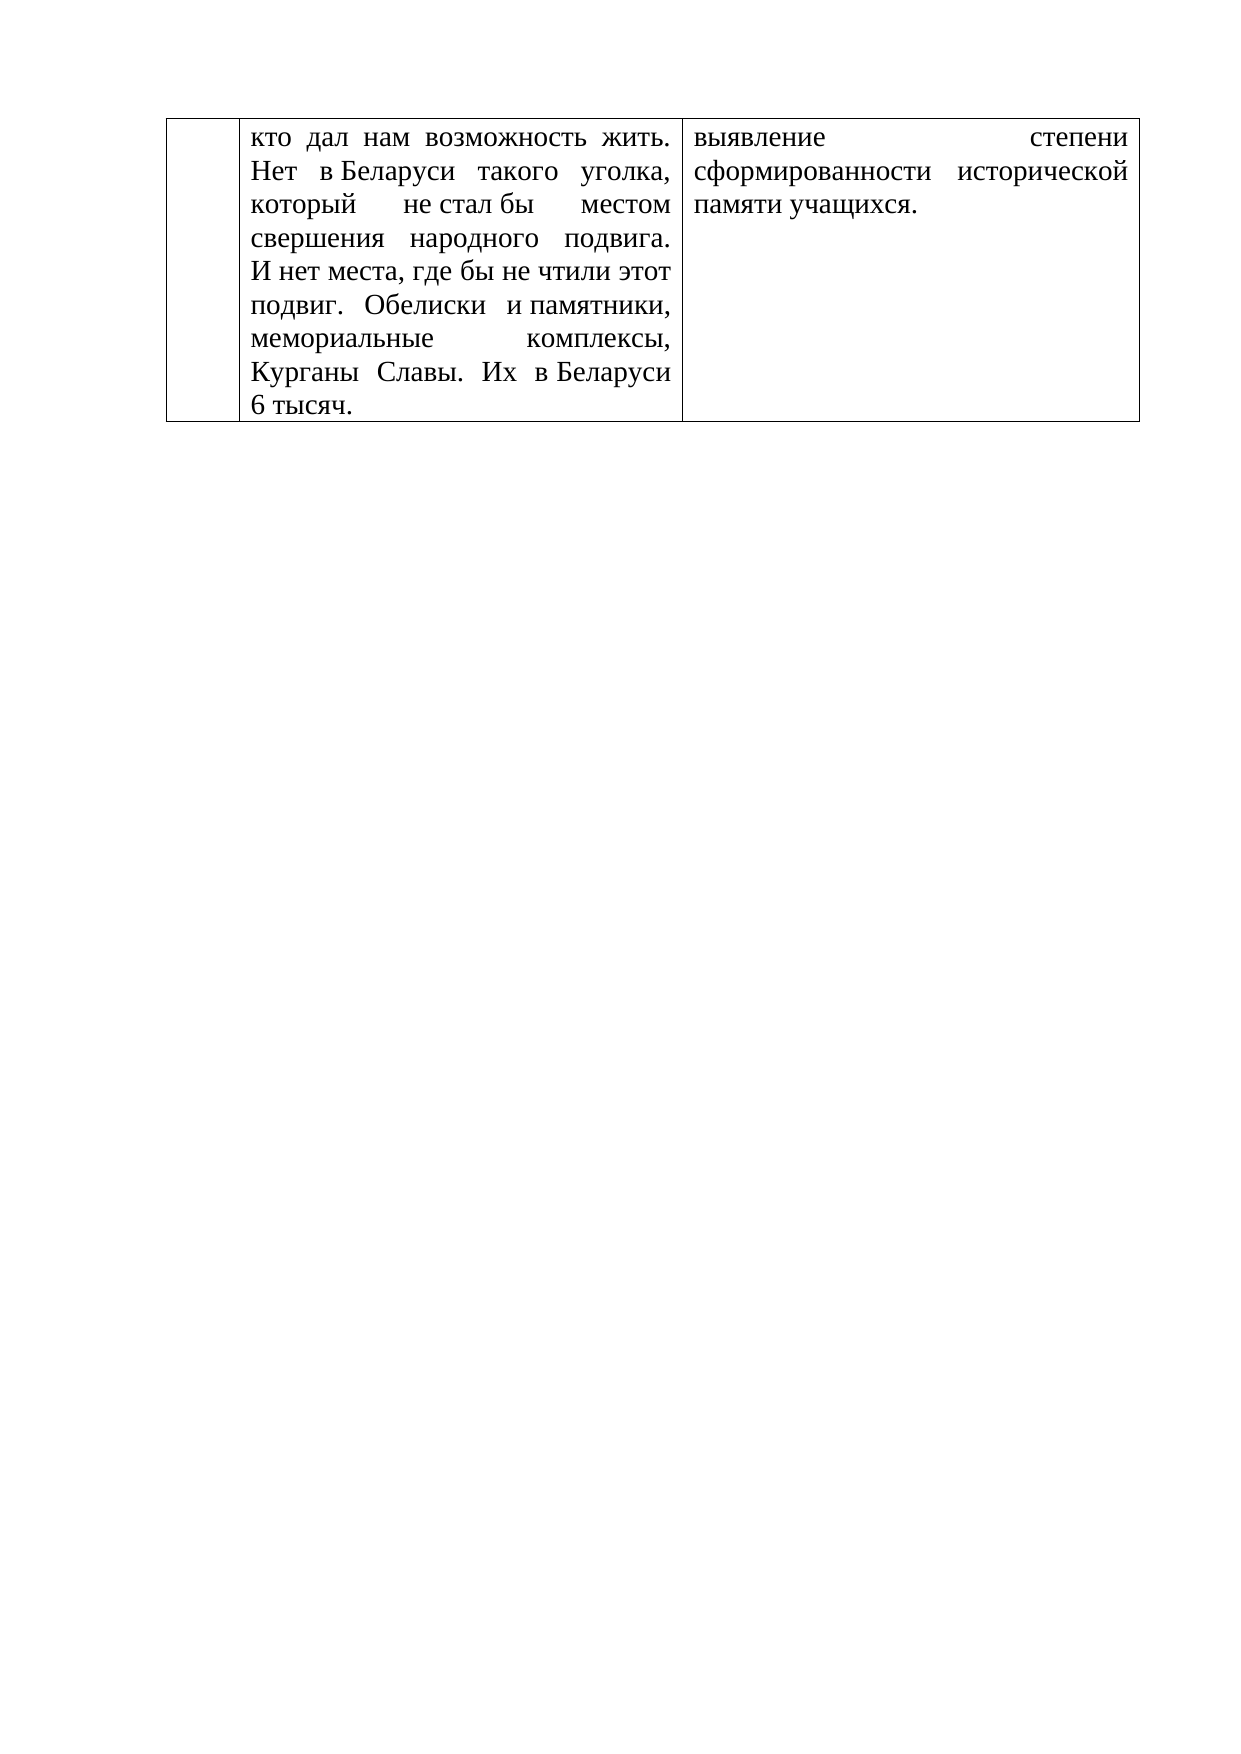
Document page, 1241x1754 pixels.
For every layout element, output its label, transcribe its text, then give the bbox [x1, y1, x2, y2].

table_cell 4 [167, 119, 239, 421]
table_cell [683, 119, 1139, 421]
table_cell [240, 119, 682, 421]
